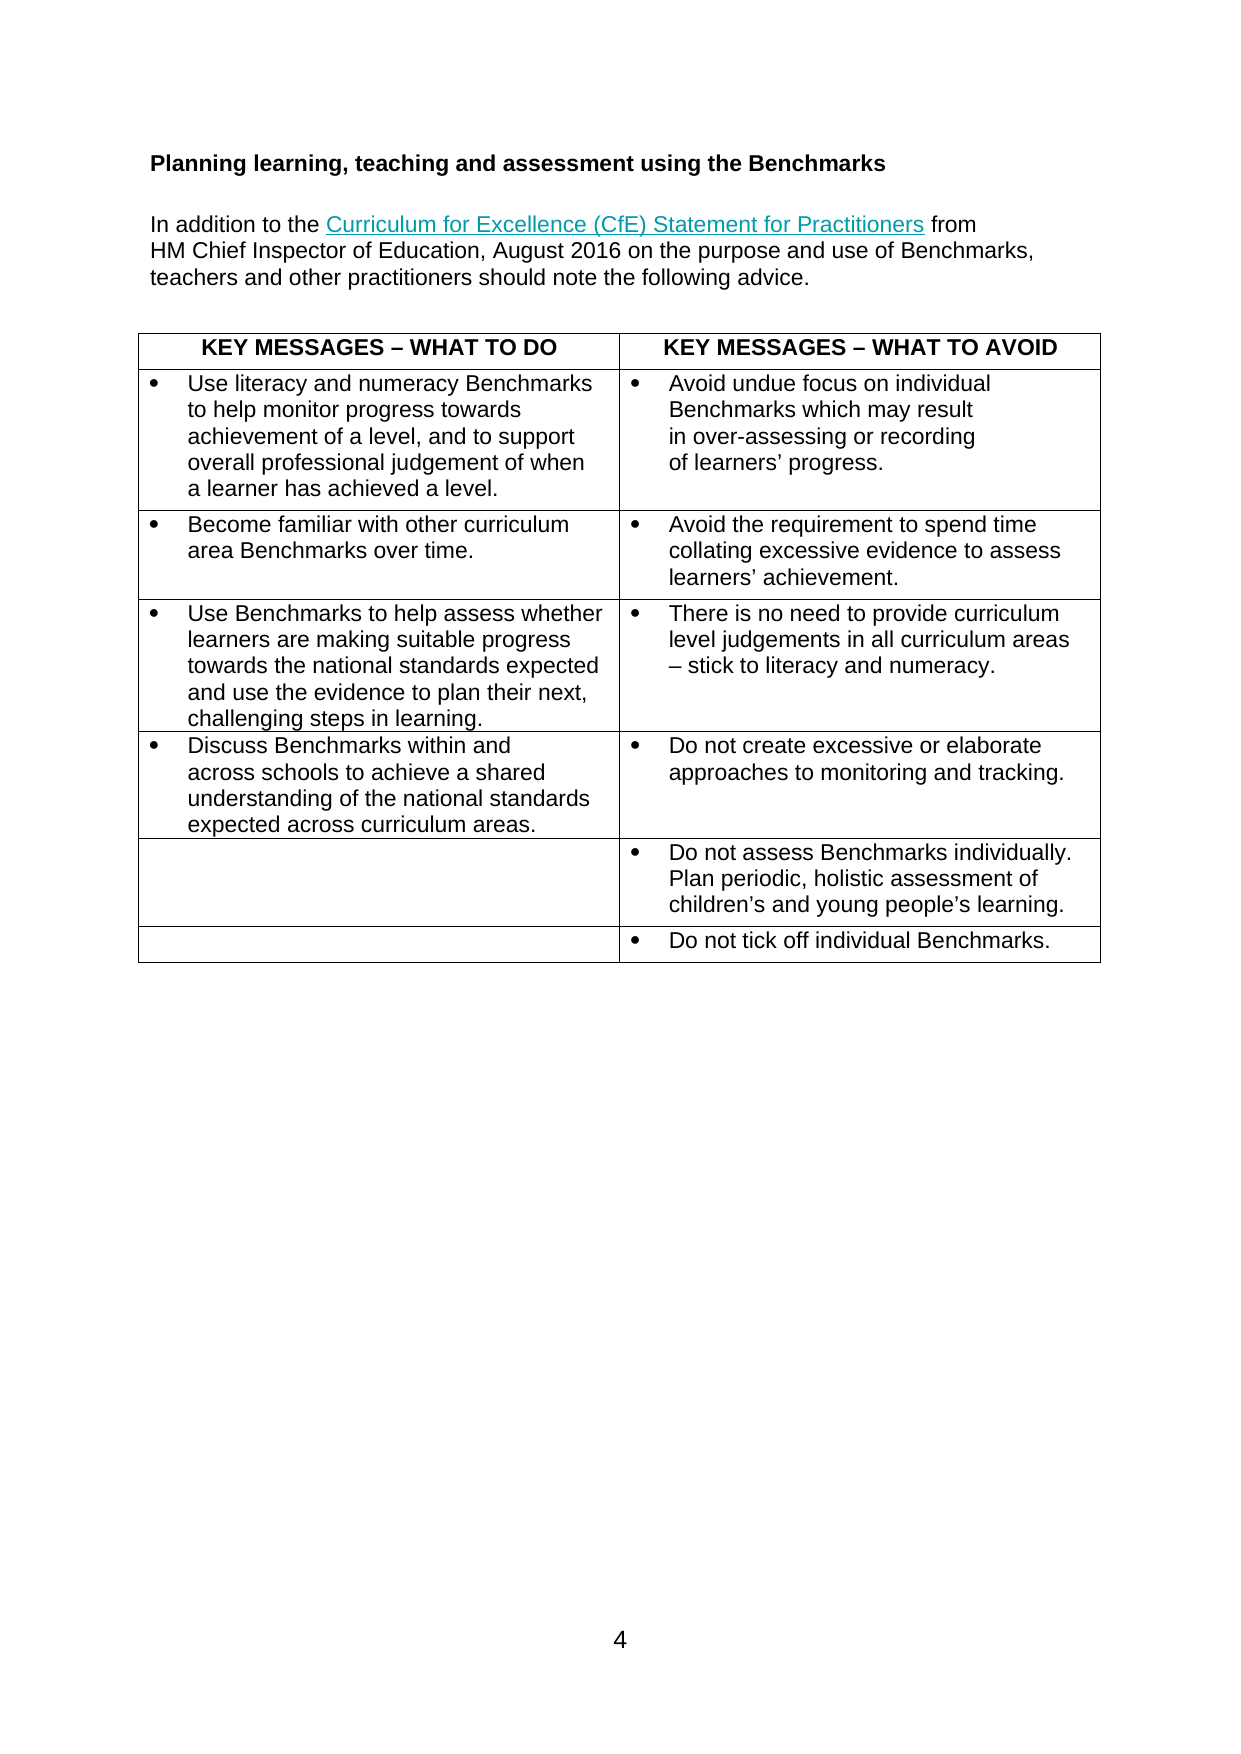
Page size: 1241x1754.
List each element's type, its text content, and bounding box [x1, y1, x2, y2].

table_cell [139, 927, 619, 962]
table_cell Do not assess Benchmarks individually. Plan periodic, holistic assessment of children’s and young people’s learning. [620, 839, 1100, 926]
table_cell [139, 839, 619, 926]
table_cell Use literacy and numeracy Benchmarks to help monitor progress towards achievement of a level, and to support overall professional judgement of when a learner has achieved a level. [139, 370, 619, 510]
table_cell Do not create excessive or elaborate approaches to monitoring and tracking. [620, 732, 1100, 838]
table_cell Become familiar with other curriculum area Benchmarks over time. [139, 511, 619, 598]
table_cell There is no need to provide curriculum level judgements in all curriculum areas – stick to literacy and numeracy. [620, 600, 1100, 731]
table_header KEY MESSAGES – WHAT TO AVOID [620, 334, 1100, 369]
text In addition to the Curriculum for Excellence (CfE) Statement for Practitioners from HM Chief Inspector of Education, August 2016 on the purpose and use of Benchmarks, teachers and other practitioners should note the following advice. [150, 211, 1078, 290]
table_cell Use Benchmarks to help assess whether learners are making suitable progress towards the national standards expected and use the evidence to plan their next, challenging steps in learning. [139, 600, 619, 731]
table_cell Avoid the requirement to spend time collating excessive evidence to assess learners’ achievement. [620, 511, 1100, 598]
table_cell Discuss Benchmarks within and across schools to achieve a shared understanding of the national standards expected across curriculum areas. [139, 732, 619, 838]
table_cell Avoid undue focus on individual Benchmarks which may result in over-assessing or recording of learners’ progress. [620, 370, 1100, 510]
table_cell Do not tick off individual Benchmarks. [620, 927, 1100, 962]
table_header KEY MESSAGES – WHAT TO DO [139, 334, 619, 369]
text Planning learning, teaching and assessment using the Benchmarks [150, 150, 1090, 176]
